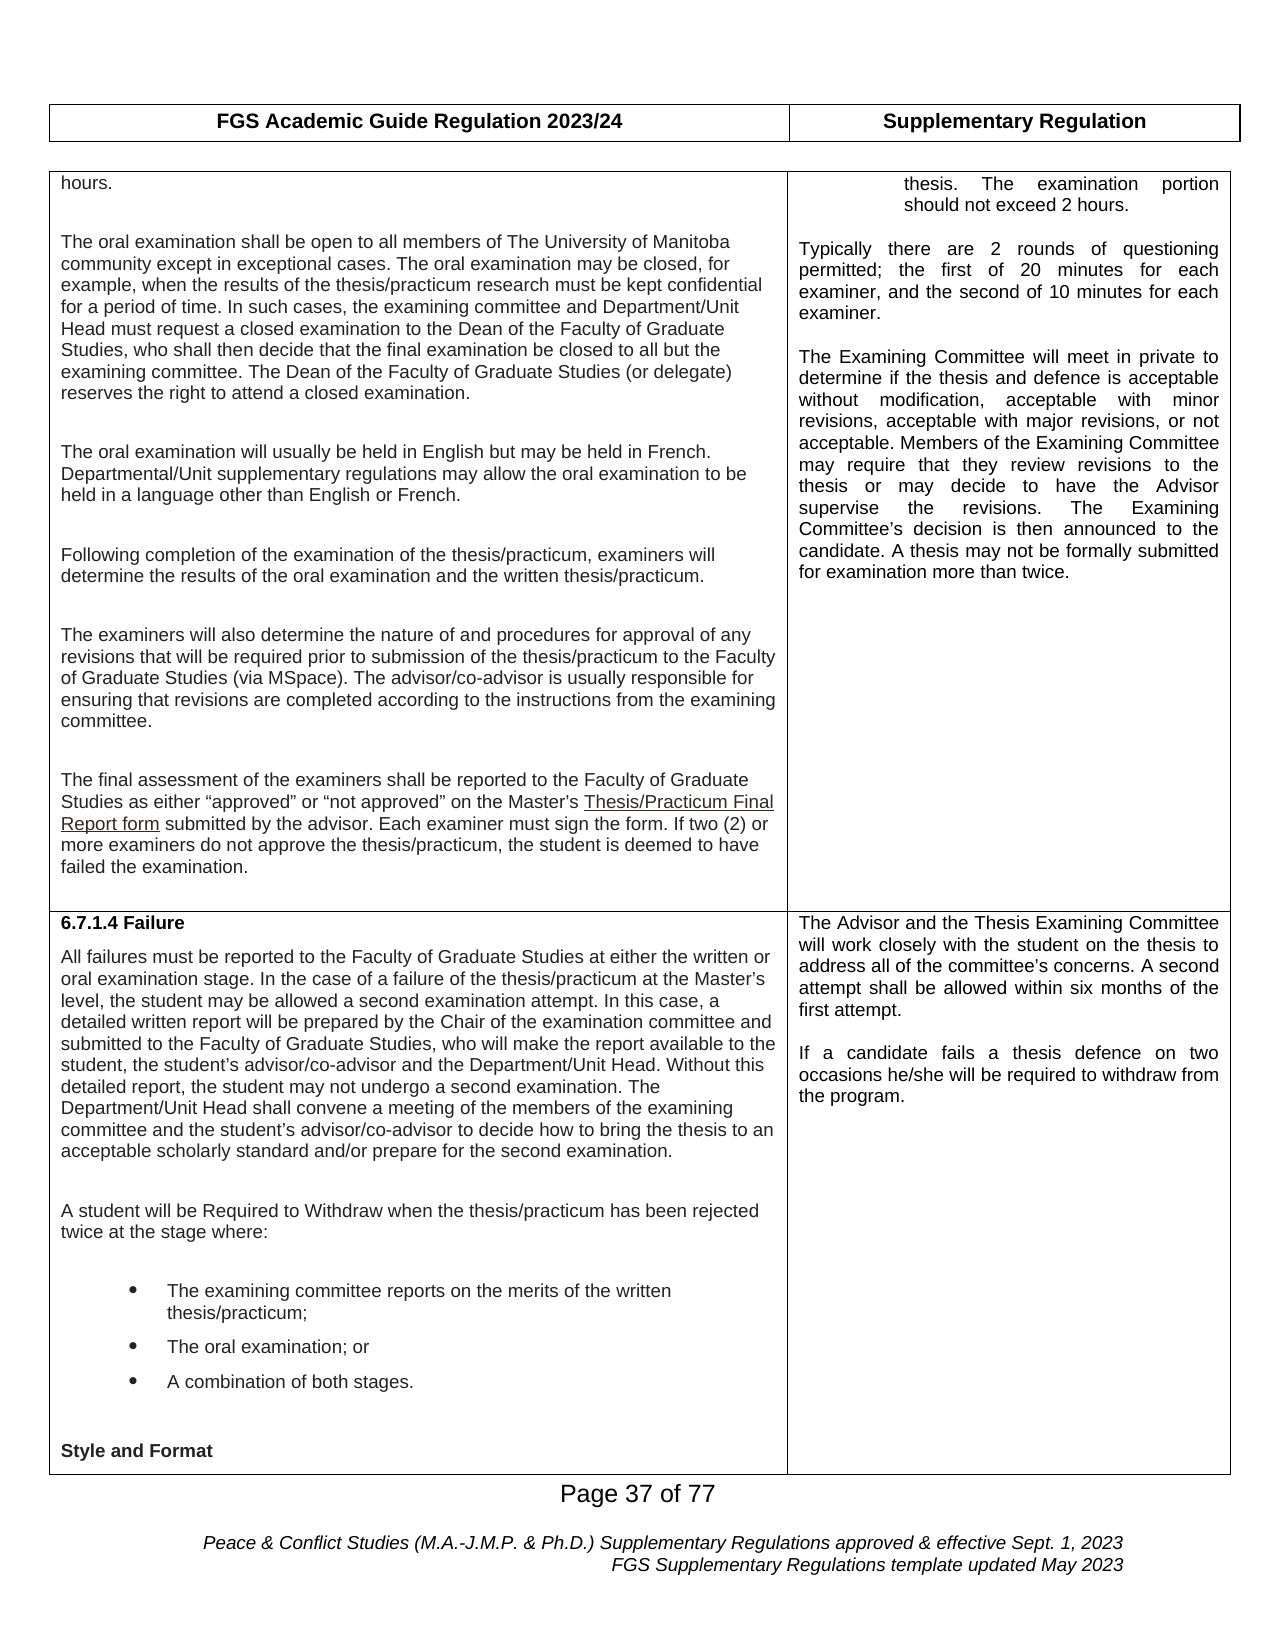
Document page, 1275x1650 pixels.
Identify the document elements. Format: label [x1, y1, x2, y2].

table_cell [788, 172, 1230, 911]
table_cell [50, 912, 787, 1473]
table_cell [50, 172, 787, 911]
table_cell [788, 912, 1230, 1473]
